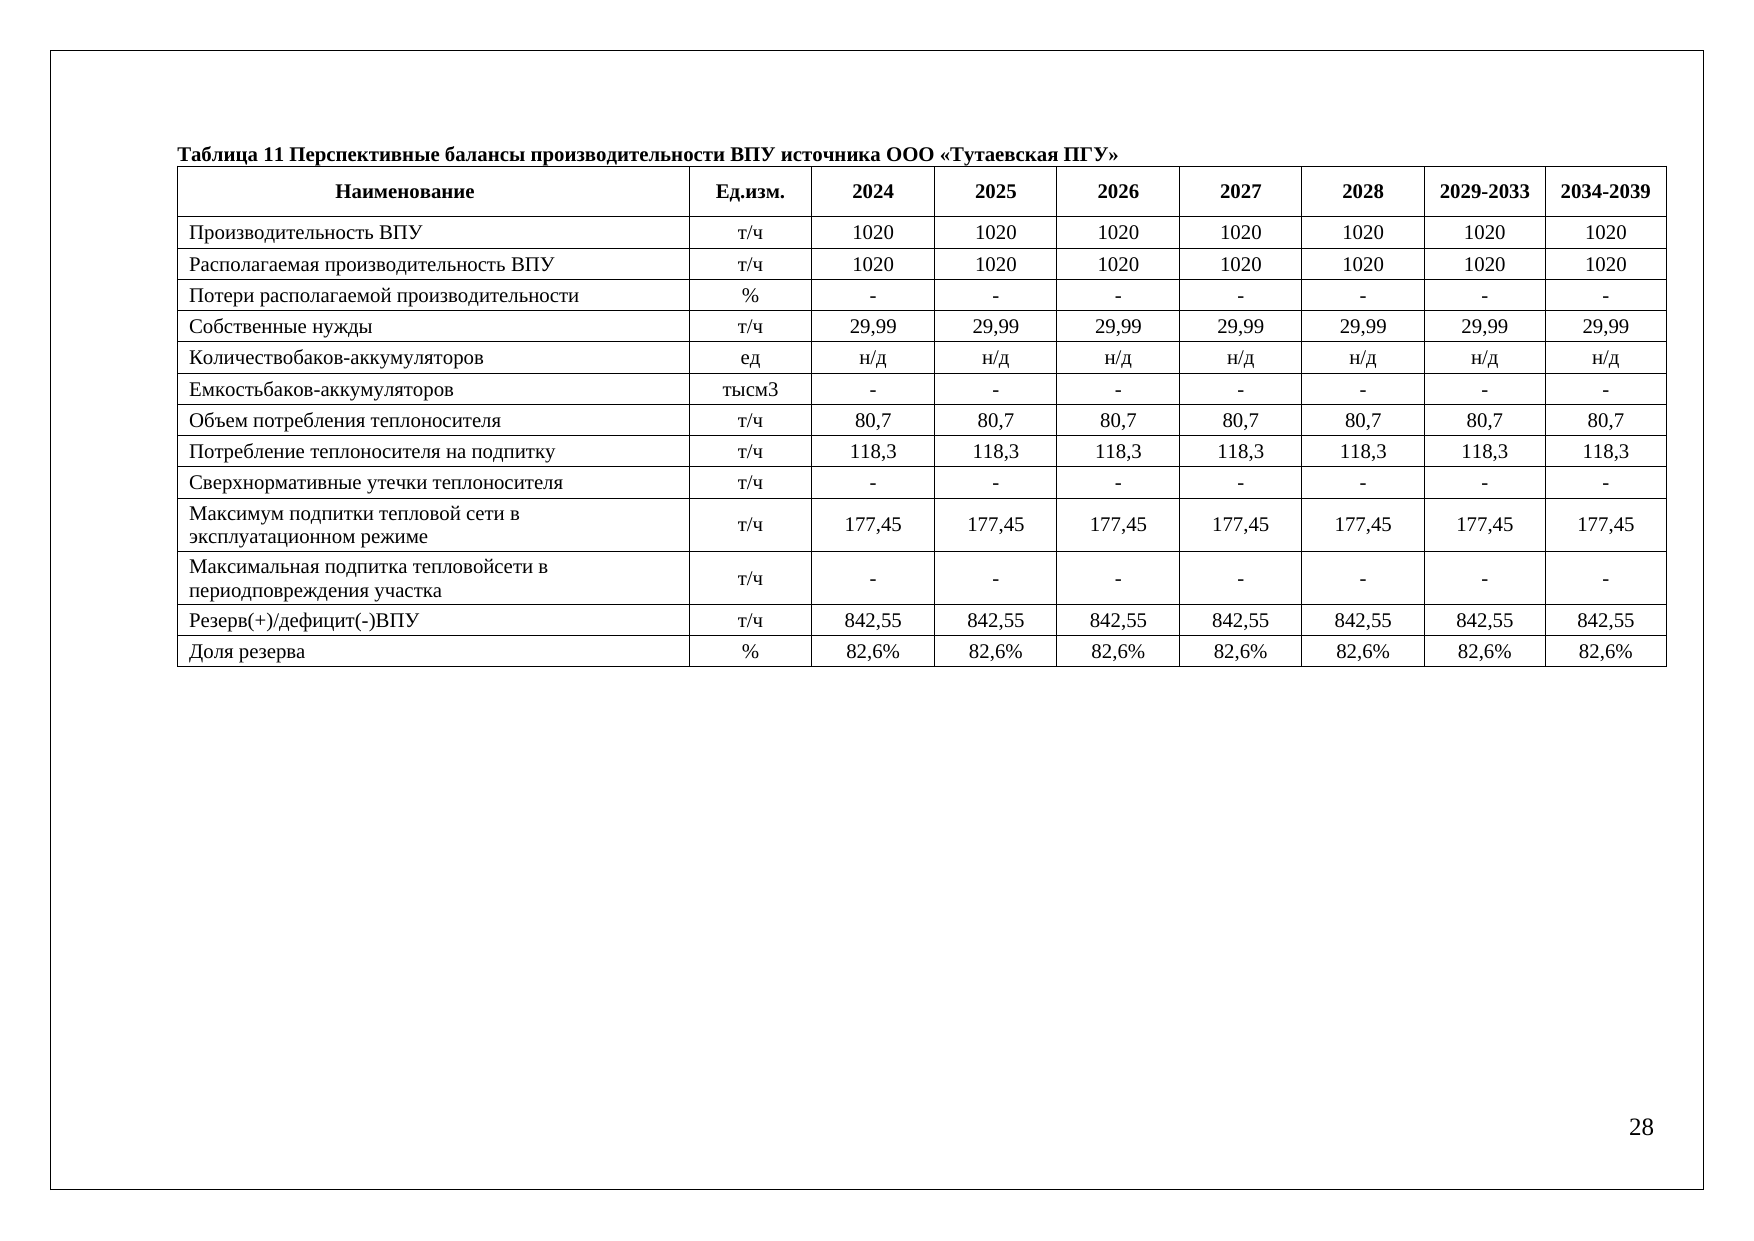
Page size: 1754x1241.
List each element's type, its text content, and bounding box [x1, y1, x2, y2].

table_header 2029-2033 [1425, 167, 1545, 216]
table_cell 842,55 [1180, 605, 1301, 635]
table_cell - [1425, 280, 1545, 310]
table_cell 80,7 [1546, 405, 1666, 435]
table_header 2026 [1057, 167, 1179, 216]
table_cell 177,45 [1425, 499, 1545, 551]
table_cell Собственные нужды [178, 311, 689, 341]
table_cell т/ч [690, 436, 811, 466]
table_cell 80,7 [812, 405, 934, 435]
table_cell 29,99 [1302, 311, 1424, 341]
table_cell - [812, 552, 934, 604]
table_cell н/д [812, 342, 934, 372]
table_cell - [812, 374, 934, 404]
table_cell - [1546, 467, 1666, 497]
table_cell Емкостьбаков-аккумуляторов [178, 374, 689, 404]
table_cell 1020 [1057, 217, 1179, 247]
table_cell - [1180, 467, 1301, 497]
table_cell Количествобаков-аккумуляторов [178, 342, 689, 372]
table_cell 118,3 [1546, 436, 1666, 466]
table_cell 82,6% [812, 636, 934, 666]
table_cell 1020 [812, 249, 934, 279]
table_cell 80,7 [935, 405, 1056, 435]
table_cell Потери располагаемой производительности [178, 280, 689, 310]
table_cell н/д [935, 342, 1056, 372]
table_cell 1020 [1546, 249, 1666, 279]
table_cell 80,7 [1425, 405, 1545, 435]
table_cell 842,55 [1302, 605, 1424, 635]
table_cell н/д [1302, 342, 1424, 372]
table_cell Потребление теплоносителя на подпитку [178, 436, 689, 466]
table_cell - [812, 467, 934, 497]
table_cell 842,55 [935, 605, 1056, 635]
table_cell Сверхнормативные утечки теплоносителя [178, 467, 689, 497]
table_cell - [1302, 467, 1424, 497]
table_cell 118,3 [1302, 436, 1424, 466]
table_cell - [812, 280, 934, 310]
table_cell 177,45 [1302, 499, 1424, 551]
table_cell 82,6% [1180, 636, 1301, 666]
table_cell 118,3 [812, 436, 934, 466]
table_cell т/ч [690, 311, 811, 341]
table_cell Производительность ВПУ [178, 217, 689, 247]
table_cell 29,99 [935, 311, 1056, 341]
table_cell 1020 [1425, 217, 1545, 247]
table_cell Располагаемая производительность ВПУ [178, 249, 689, 279]
table_cell - [1546, 552, 1666, 604]
table_cell 842,55 [812, 605, 934, 635]
table_cell 1020 [1180, 217, 1301, 247]
table_cell 1020 [1302, 217, 1424, 247]
table_cell ед [690, 342, 811, 372]
table_cell - [1180, 552, 1301, 604]
table_cell - [1057, 467, 1179, 497]
table_header Ед.изм. [690, 167, 811, 216]
table_cell т/ч [690, 605, 811, 635]
table_header 2034-2039 [1546, 167, 1666, 216]
table_cell - [935, 552, 1056, 604]
table_cell - [1057, 552, 1179, 604]
table_cell 177,45 [935, 499, 1056, 551]
table_cell 82,6% [1057, 636, 1179, 666]
table_cell 80,7 [1302, 405, 1424, 435]
table_cell - [1425, 552, 1545, 604]
table_cell Объем потребления теплоносителя [178, 405, 689, 435]
table_cell - [1180, 374, 1301, 404]
table_header 2025 [935, 167, 1056, 216]
table_cell Доля резерва [178, 636, 689, 666]
table_cell Резерв(+)/дефицит(-)ВПУ [178, 605, 689, 635]
table_cell 1020 [935, 249, 1056, 279]
table_cell % [690, 280, 811, 310]
table_cell 177,45 [1546, 499, 1666, 551]
table_cell н/д [1425, 342, 1545, 372]
table_cell Максимум подпитки тепловой сети в эксплуатационном режиме [178, 499, 689, 551]
table_cell - [935, 280, 1056, 310]
table_header 2028 [1302, 167, 1424, 216]
table_cell - [1180, 280, 1301, 310]
table_header Наименование [178, 167, 689, 216]
table_cell н/д [1057, 342, 1179, 372]
table_cell 118,3 [1180, 436, 1301, 466]
table_cell 842,55 [1546, 605, 1666, 635]
table_cell 80,7 [1057, 405, 1179, 435]
table_cell 82,6% [1302, 636, 1424, 666]
table_cell 1020 [1425, 249, 1545, 279]
table_cell 842,55 [1425, 605, 1545, 635]
table_cell 80,7 [1180, 405, 1301, 435]
table_cell - [1057, 374, 1179, 404]
table_cell 82,6% [1425, 636, 1545, 666]
table_cell 118,3 [1425, 436, 1545, 466]
table_cell 29,99 [1546, 311, 1666, 341]
table_cell - [1302, 280, 1424, 310]
table_cell - [1302, 552, 1424, 604]
table_cell - [1057, 280, 1179, 310]
table_cell н/д [1546, 342, 1666, 372]
table_cell - [935, 374, 1056, 404]
table_cell 1020 [1057, 249, 1179, 279]
table_cell % [690, 636, 811, 666]
table_cell 177,45 [1180, 499, 1301, 551]
table_cell т/ч [690, 499, 811, 551]
table_cell 1020 [1180, 249, 1301, 279]
table_header 2024 [812, 167, 934, 216]
table_cell т/ч [690, 467, 811, 497]
table_header 2027 [1180, 167, 1301, 216]
table_cell 82,6% [1546, 636, 1666, 666]
table_cell т/ч [690, 552, 811, 604]
table_cell - [1546, 374, 1666, 404]
table_cell 118,3 [1057, 436, 1179, 466]
table_cell т/ч [690, 217, 811, 247]
table_cell 177,45 [1057, 499, 1179, 551]
table_cell т/ч [690, 405, 811, 435]
table_cell - [1425, 374, 1545, 404]
table_cell 29,99 [812, 311, 934, 341]
table_cell 29,99 [1425, 311, 1545, 341]
table_cell 1020 [935, 217, 1056, 247]
table_cell тысм3 [690, 374, 811, 404]
table_cell 29,99 [1180, 311, 1301, 341]
table_cell 1020 [1302, 249, 1424, 279]
table_cell - [1425, 467, 1545, 497]
table_cell 1020 [1546, 217, 1666, 247]
table_cell 82,6% [935, 636, 1056, 666]
table_cell 842,55 [1057, 605, 1179, 635]
table_cell - [1546, 280, 1666, 310]
table_cell - [935, 467, 1056, 497]
table_cell Максимальная подпитка тепловойсети в периодповреждения участка [178, 552, 689, 604]
table_cell 177,45 [812, 499, 934, 551]
table_cell т/ч [690, 249, 811, 279]
table_cell 1020 [812, 217, 934, 247]
table_cell 29,99 [1057, 311, 1179, 341]
table_cell - [1302, 374, 1424, 404]
table_cell н/д [1180, 342, 1301, 372]
table_cell 118,3 [935, 436, 1056, 466]
text Таблица 11 Перспективные балансы производительности ВПУ источника ООО «Тутаевская ПГУ» [177, 141, 1666, 166]
